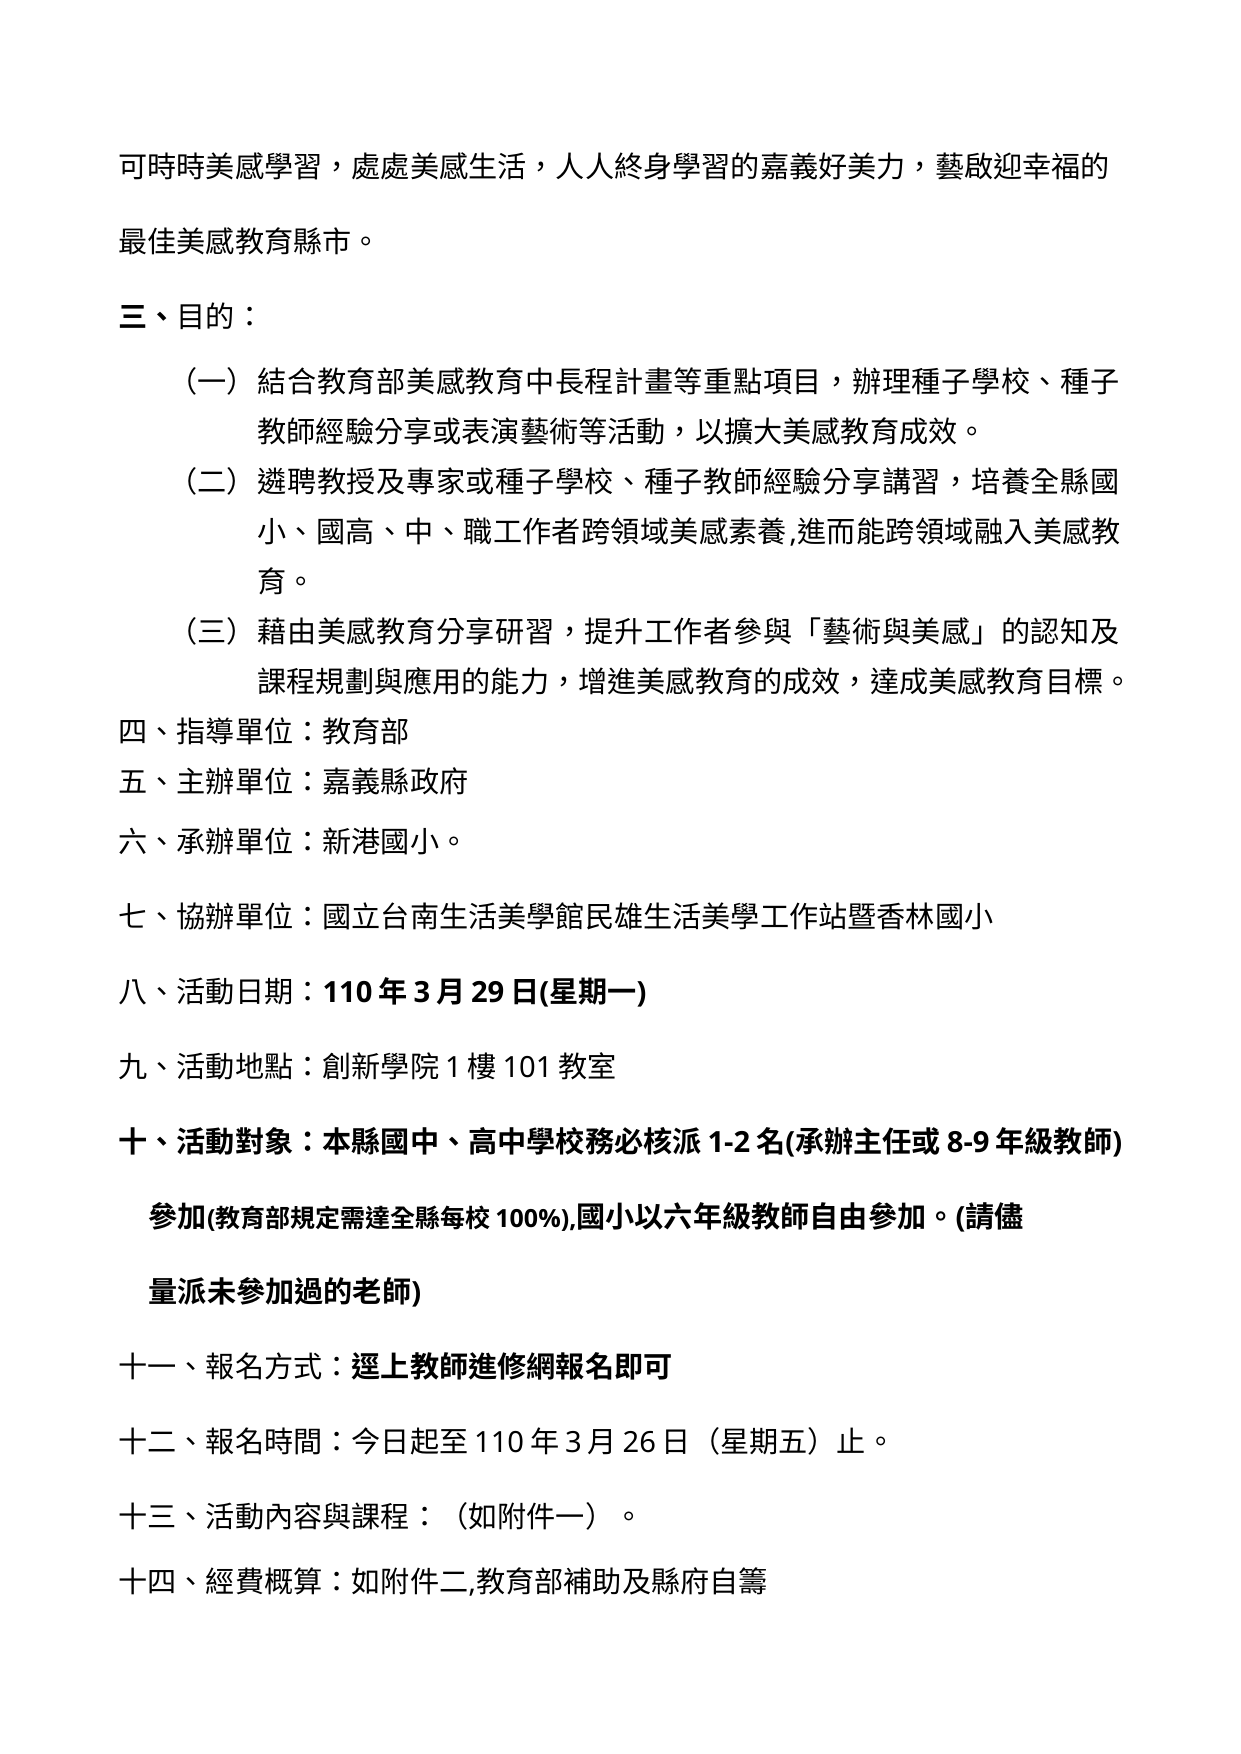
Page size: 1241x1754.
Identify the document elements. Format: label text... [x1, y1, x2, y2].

list 藉由美感教育分享研習，提升工作者參與「藝術與美感」的認知及課程規劃與應用的能力，增進美感教育的成效，達成美感教育目標。 [168, 602, 1122, 702]
list 結合教育部美感教育中長程計畫等重點項目，辦理種子學校、種子教師經驗分享或表演藝術等活動，以擴大美感教育成效。 [168, 352, 1122, 452]
text 參加(教育部規定需達全縣每校100%),國小以六年級教師自由參加。(請儘 [118, 1177, 1122, 1252]
text 十四、經費概算：如附件二,教育部補助及縣府自籌 [118, 1552, 1122, 1602]
text 八、活動日期：110年3月29日(星期一) [118, 952, 1122, 1027]
text 十三、活動內容與課程：（如附件一）。 [118, 1477, 1122, 1552]
text 十二、報名時間：今日起至110年3月26日（星期五）止。 [118, 1402, 1122, 1477]
text 十一、報名方式：逕上教師進修網報名即可 [118, 1327, 1122, 1402]
text 五、主辦單位：嘉義縣政府 [118, 752, 1122, 802]
text 七、協辦單位：國立台南生活美學館民雄生活美學工作站暨香林國小 [118, 877, 1122, 952]
text 九、活動地點：創新學院1樓101教室 [118, 1027, 1122, 1102]
text 十、活動對象：本縣國中、高中學校務必核派1-2名(承辦主任或8-9年級教師) [118, 1102, 1122, 1177]
text 六、承辦單位：新港國小。 [118, 802, 1122, 877]
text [118, 127, 1122, 277]
text 三、目的： [118, 277, 1122, 352]
text 四、指導單位：教育部 [118, 702, 1122, 752]
text 量派未參加過的老師) [118, 1252, 1122, 1327]
list 遴聘教授及專家或種子學校、種子教師經驗分享講習，培養全縣國小、國高、中、職工作者跨領域美感素養,進而能跨領域融入美感教育。 [168, 452, 1122, 602]
